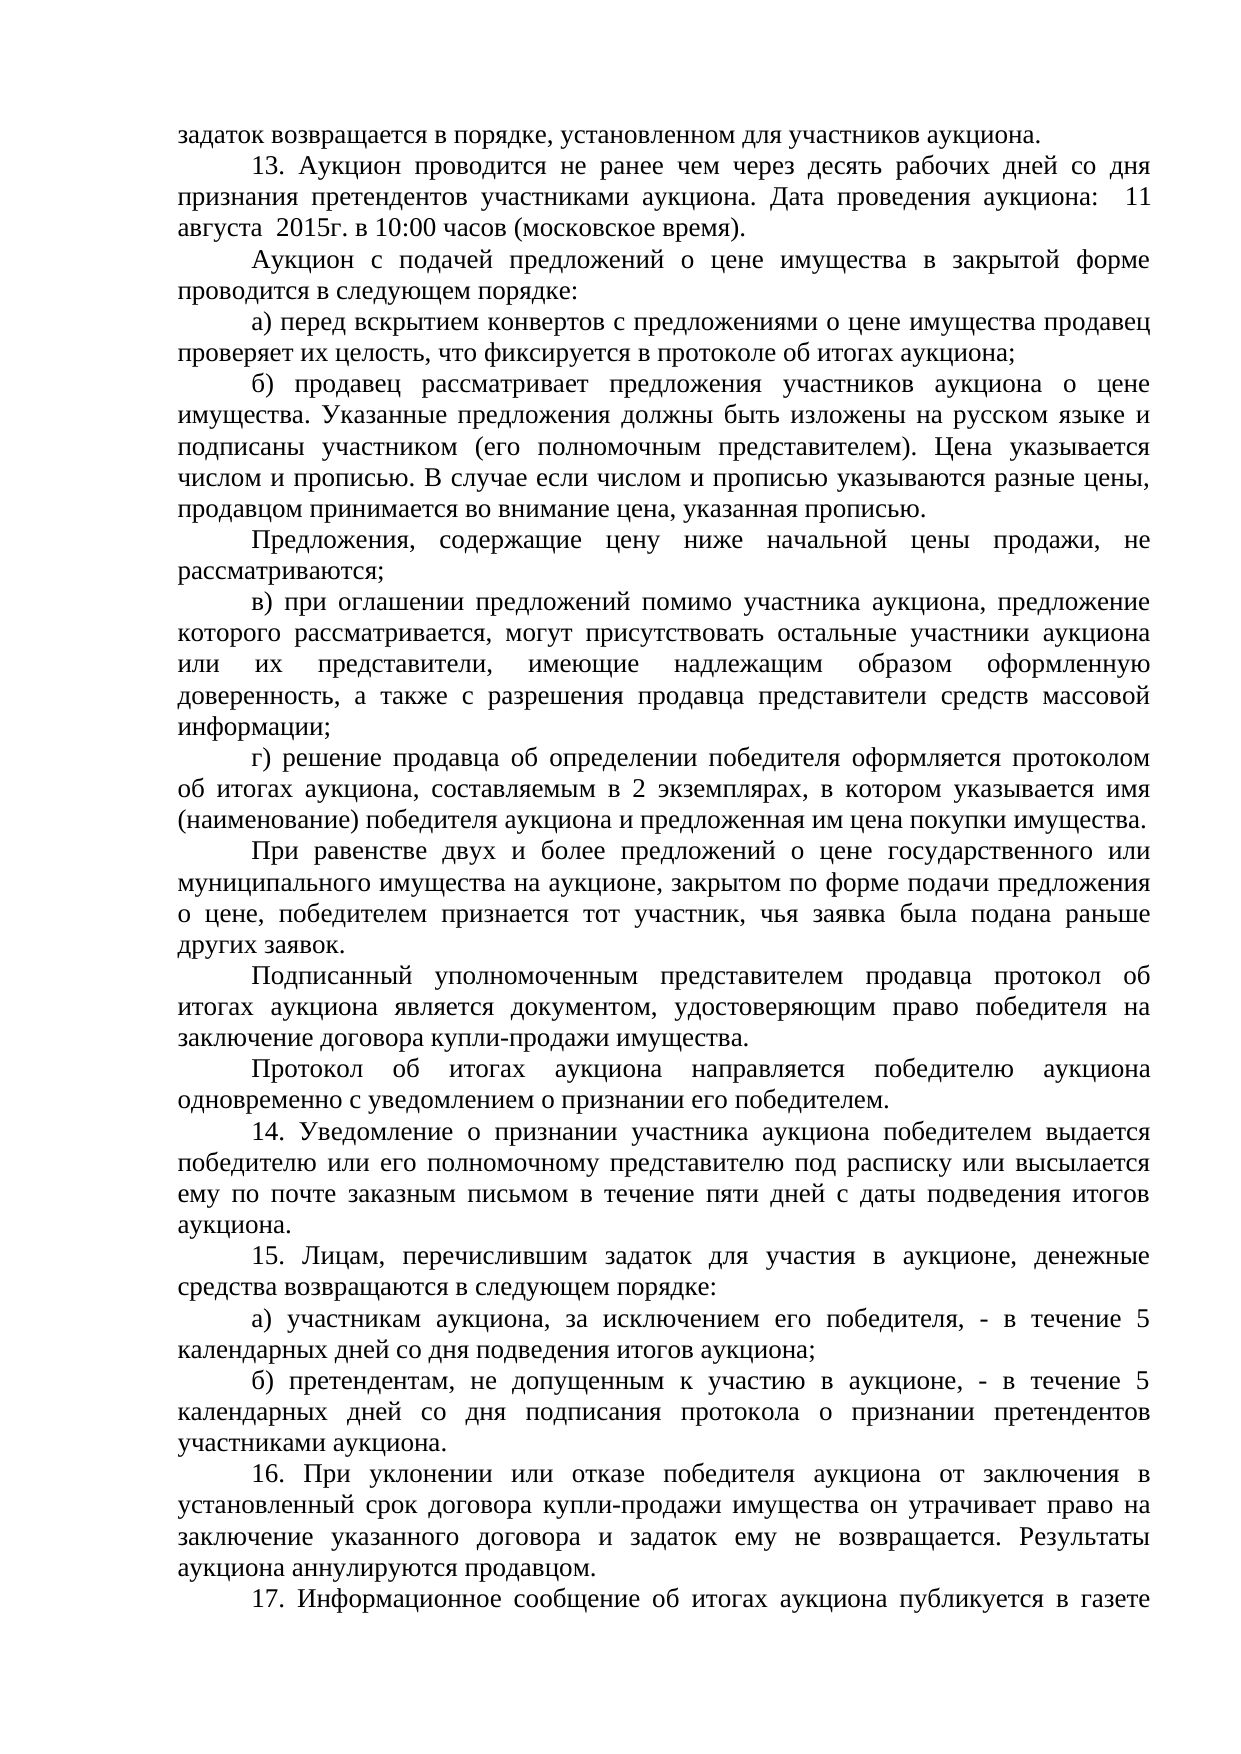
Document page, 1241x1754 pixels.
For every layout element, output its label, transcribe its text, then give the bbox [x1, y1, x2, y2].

text б) претендентам, не допущенным к участию в аукционе, - в течение 5 календарных дней со дня подписания протокола о признании претендентов участниками аукциона. [177, 1364, 1152, 1457]
text 14. Уведомление о признании участника аукциона победителем выдается победителю или его полномочному представителю под расписку или высылается ему по почте заказным письмом в течение пяти дней с даты подведения итогов аукциона. [177, 1115, 1152, 1239]
text 15. Лицам, перечислившим задаток для участия в аукционе, денежные средства возвращаются в следующем порядке: [177, 1239, 1152, 1302]
text а) перед вскрытием конвертов с предложениями о цене имущества продавец проверяет их целость, что фиксируется в протоколе об итогах аукциона; [177, 305, 1152, 367]
text Предложения, содержащие цену ниже начальной цены продажи, не рассматриваются; [177, 523, 1152, 585]
text 13. Аукцион проводится не ранее чем через десять рабочих дней со дня признания претендентов участниками аукциона. Дата проведения аукциона: 11 августа 2015г. в 10:00 часов (московское время). [177, 149, 1152, 243]
text а) участникам аукциона, за исключением его победителя, - в течение 5 календарных дней со дня подведения итогов аукциона; [177, 1302, 1152, 1364]
text б) продавец рассматривает предложения участников аукциона о цене имущества. Указанные предложения должны быть изложены на русском языке и подписаны участником (его полномочным представителем). Цена указывается числом и прописью. В случае если числом и прописью указываются разные цены, продавцом принимается во внимание цена, указанная прописью. [177, 367, 1152, 523]
text г) решение продавца об определении победителя оформляется протоколом об итогах аукциона, составляемым в 2 экземплярах, в котором указывается имя (наименование) победителя аукциона и предложенная им цена покупки имущества. [177, 741, 1152, 834]
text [177, 1582, 1152, 1613]
text При равенстве двух и более предложений о цене государственного или муниципального имущества на аукционе, закрытом по форме подачи предложения о цене, победителем признается тот участник, чья заявка была подана раньше других заявок. [177, 834, 1152, 959]
text Подписанный уполномоченным представителем продавца протокол об итогах аукциона является документом, удостоверяющим право победителя на заключение договора купли-продажи имущества. [177, 959, 1152, 1052]
text 16. При уклонении или отказе победителя аукциона от заключения в установленный срок договора купли-продажи имущества он утрачивает право на заключение указанного договора и задаток ему не возвращается. Результаты аукциона аннулируются продавцом. [177, 1457, 1152, 1582]
text в) при оглашении предложений помимо участника аукциона, предложение которого рассматривается, могут присутствовать остальные участники аукциона или их представители, имеющие надлежащим образом оформленную доверенность, а также с разрешения продавца представители средств массовой информации; [177, 585, 1152, 741]
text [177, 118, 1152, 149]
text Протокол об итогах аукциона направляется победителю аукциона одновременно с уведомлением о признании его победителем. [177, 1052, 1152, 1115]
text Аукцион с подачей предложений о цене имущества в закрытой форме проводится в следующем порядке: [177, 243, 1152, 305]
